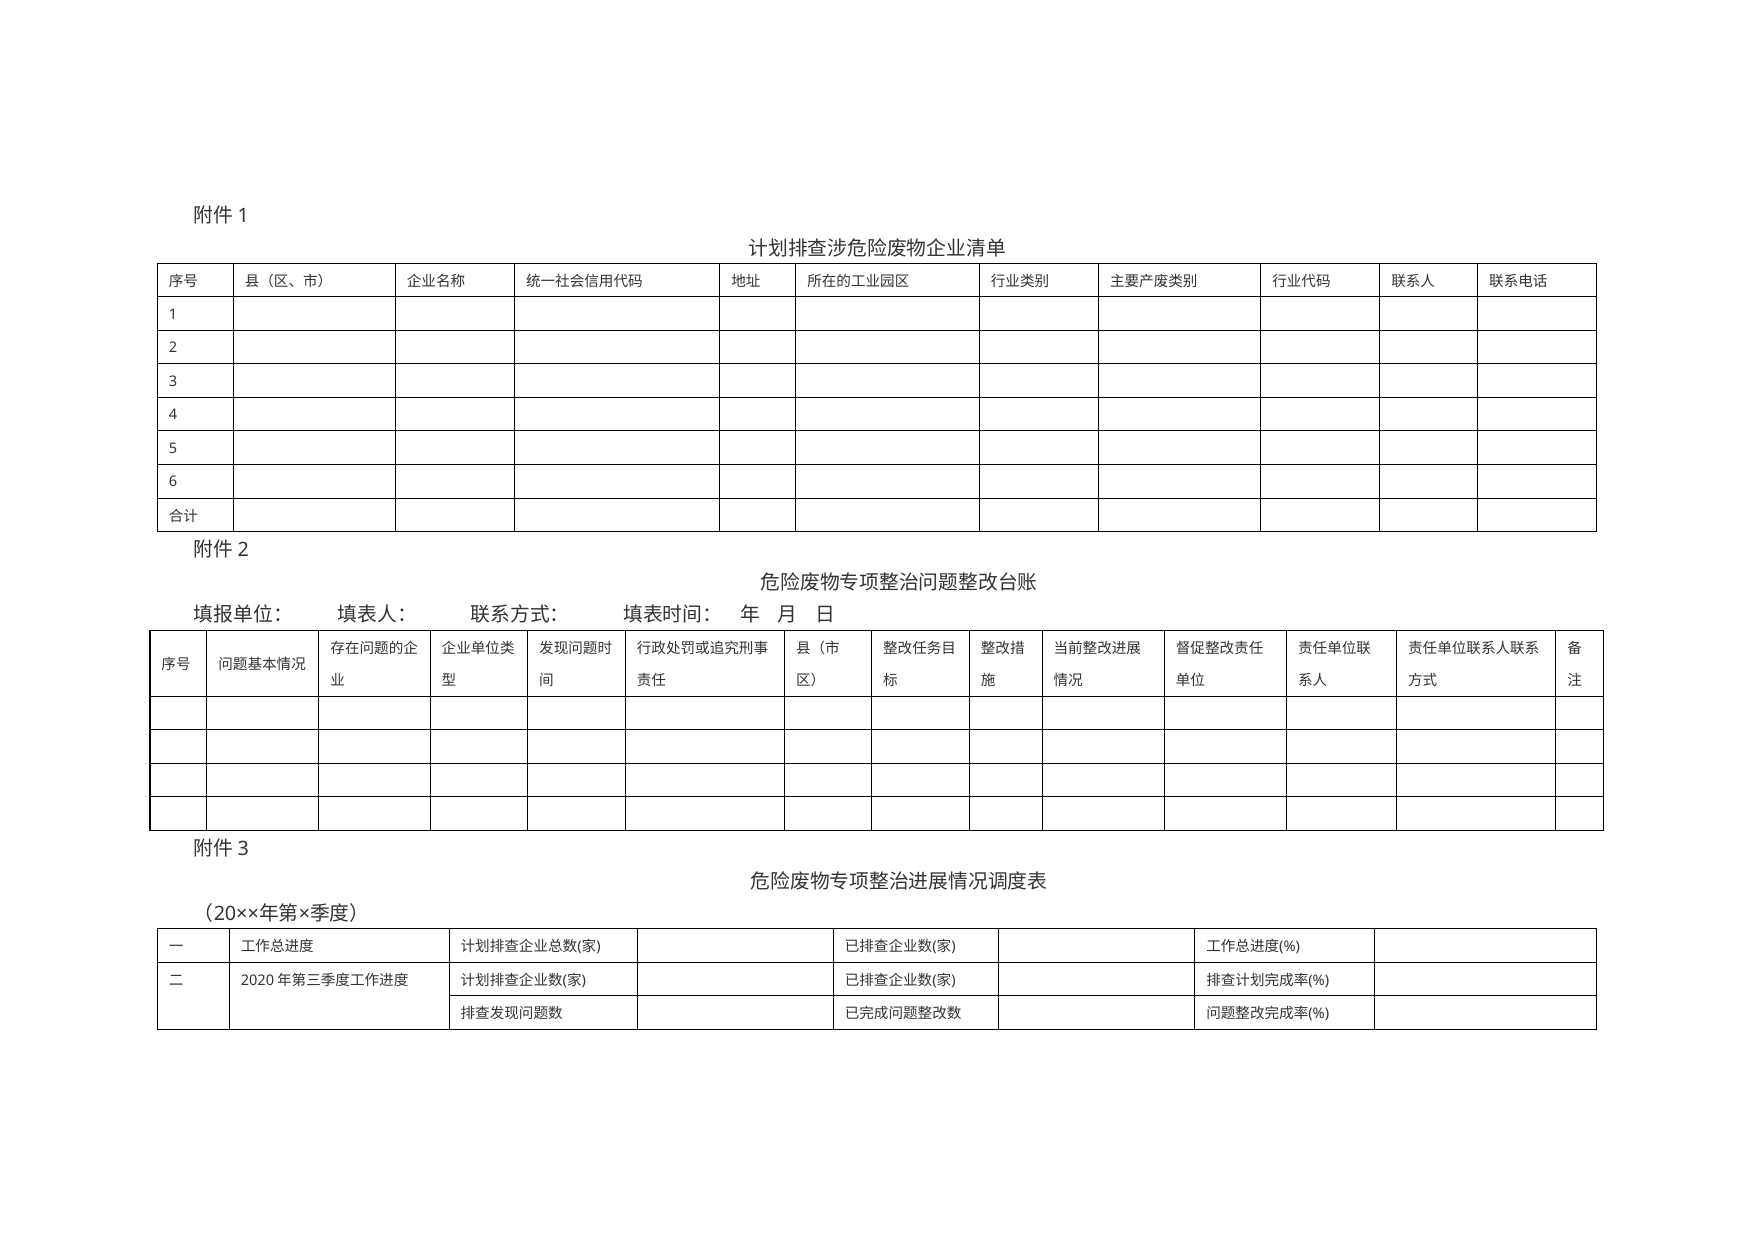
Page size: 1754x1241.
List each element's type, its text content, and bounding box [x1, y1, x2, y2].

table_cell [785, 730, 871, 763]
table_cell [1380, 499, 1477, 531]
text 计划排查涉危险废物企业清单 [150, 230, 1604, 263]
table_cell [1043, 797, 1164, 830]
table_header 整改任务目标 [872, 631, 969, 696]
table_header 序号 [158, 264, 233, 296]
table_cell [515, 398, 719, 430]
table_cell [234, 331, 395, 363]
table_cell [1478, 465, 1596, 497]
table_cell [1099, 331, 1260, 363]
table_cell [207, 764, 318, 796]
table_cell [1478, 331, 1596, 363]
table_cell [785, 797, 871, 830]
text 附件1 [150, 198, 1604, 230]
table_cell [1261, 431, 1379, 464]
table_cell [796, 297, 979, 330]
table_header 已排查企业数(家) [834, 929, 998, 962]
table_cell [1478, 499, 1596, 531]
table_cell [980, 398, 1098, 430]
table_cell [396, 364, 514, 397]
table_cell [515, 364, 719, 397]
table_header 企业单位类型 [431, 631, 527, 696]
table_header 统一社会信用代码 [515, 264, 719, 296]
table_cell 5 [158, 431, 233, 464]
table_cell [234, 398, 395, 430]
table_cell [515, 297, 719, 330]
table_cell [1099, 297, 1260, 330]
table_cell [515, 465, 719, 497]
table_cell [796, 364, 979, 397]
table_cell [1043, 764, 1164, 796]
table_cell [1287, 764, 1396, 796]
table_header 县（区、市） [234, 264, 395, 296]
table_cell [1380, 331, 1477, 363]
table_cell 2 [158, 331, 233, 363]
table_header 责任单位联系人 [1287, 631, 1396, 696]
table_cell 合计 [158, 499, 233, 531]
table_header [999, 929, 1194, 962]
table_cell [1380, 364, 1477, 397]
table_cell [720, 398, 795, 430]
table_header 行业类别 [980, 264, 1098, 296]
table_cell [970, 764, 1042, 796]
table_cell [1287, 697, 1396, 729]
table_cell [626, 797, 784, 830]
table_cell 4 [158, 398, 233, 430]
table_cell [785, 764, 871, 796]
table_cell [319, 730, 430, 763]
table_cell [431, 730, 527, 763]
table_cell 1 [158, 297, 233, 330]
table_header 整改措施 [970, 631, 1042, 696]
table_cell [396, 499, 514, 531]
table_header [638, 929, 833, 962]
table_cell [396, 431, 514, 464]
table_cell [1099, 364, 1260, 397]
table_cell [528, 730, 625, 763]
table_header 责任单位联系人联系方式 [1397, 631, 1555, 696]
table_header 行政处罚或追究刑事责任 [626, 631, 784, 696]
table_cell [1261, 297, 1379, 330]
table_cell [980, 297, 1098, 330]
table_cell [234, 364, 395, 397]
table_cell [1397, 797, 1555, 830]
table_cell [980, 431, 1098, 464]
table_cell [1556, 697, 1603, 729]
table_header 备注 [1556, 631, 1603, 696]
table_cell 问题整改完成率(%) [1195, 996, 1374, 1029]
table_cell 3 [158, 364, 233, 397]
table_header 联系人 [1380, 264, 1477, 296]
table_cell [1397, 764, 1555, 796]
table_cell [720, 465, 795, 497]
table_cell [1261, 499, 1379, 531]
table_cell [1099, 465, 1260, 497]
table_cell [1556, 797, 1603, 830]
table_cell [1478, 398, 1596, 430]
table_cell [1043, 697, 1164, 729]
table_cell [1375, 963, 1596, 995]
table_header 工作总进度(%) [1195, 929, 1374, 962]
table_header 企业名称 [396, 264, 514, 296]
table_header [1375, 929, 1596, 962]
table_cell [1261, 364, 1379, 397]
table_cell [1478, 431, 1596, 464]
table_cell [234, 431, 395, 464]
table_header 计划排查企业总数(家) [450, 929, 637, 962]
text 附件2 [150, 532, 1604, 564]
table_cell [319, 797, 430, 830]
table_cell [720, 331, 795, 363]
text 危险废物专项整治问题整改台账 [150, 564, 1604, 597]
table_header 一 [158, 929, 229, 962]
table_cell [396, 465, 514, 497]
table_header 主要产废类别 [1099, 264, 1260, 296]
table_cell [207, 730, 318, 763]
table_cell [1261, 398, 1379, 430]
table_cell [720, 364, 795, 397]
table_cell [872, 797, 969, 830]
text （20××年第×季度） [150, 896, 1604, 928]
table_cell [1556, 764, 1603, 796]
table_header 行业代码 [1261, 264, 1379, 296]
table_cell [796, 431, 979, 464]
table_cell [319, 697, 430, 729]
table_header 地址 [720, 264, 795, 296]
table_cell [980, 364, 1098, 397]
table_cell [1043, 730, 1164, 763]
table_cell [1165, 797, 1286, 830]
table_cell [528, 797, 625, 830]
table_cell [796, 331, 979, 363]
table_cell [999, 963, 1194, 995]
table_cell [396, 398, 514, 430]
table_cell [872, 730, 969, 763]
table_cell [626, 764, 784, 796]
table_cell [207, 697, 318, 729]
table_cell [234, 465, 395, 497]
table_cell [638, 996, 833, 1029]
table_header 序号 [151, 631, 206, 696]
table_cell [980, 331, 1098, 363]
table_cell [980, 499, 1098, 531]
table_cell [970, 697, 1042, 729]
table_cell [626, 730, 784, 763]
table_cell [720, 499, 795, 531]
table_cell [319, 764, 430, 796]
table_cell [999, 996, 1194, 1029]
table_cell [1099, 499, 1260, 531]
table_cell [396, 297, 514, 330]
table_header 工作总进度 [230, 929, 449, 962]
table_cell [626, 697, 784, 729]
table_cell [872, 764, 969, 796]
table_cell [1380, 431, 1477, 464]
table_header 联系电话 [1478, 264, 1596, 296]
table_cell [396, 331, 514, 363]
table_cell [515, 499, 719, 531]
table_cell [207, 797, 318, 830]
table_header 所在的工业园区 [796, 264, 979, 296]
text 附件3 [150, 831, 1604, 863]
table_cell [872, 697, 969, 729]
table_cell [1380, 465, 1477, 497]
table_cell [720, 297, 795, 330]
table_header 督促整改责任单位 [1165, 631, 1286, 696]
table_cell [1375, 996, 1596, 1029]
table_cell [1380, 297, 1477, 330]
table_header 县（市区） [785, 631, 871, 696]
table_cell [431, 797, 527, 830]
table_cell [638, 963, 833, 995]
table_cell [515, 431, 719, 464]
table_cell 计划排查企业数(家) [450, 963, 637, 995]
table_cell [431, 764, 527, 796]
table_cell [1380, 398, 1477, 430]
table_cell 6 [158, 465, 233, 497]
table_header 发现问题时间 [528, 631, 625, 696]
table_cell 已完成问题整改数 [834, 996, 998, 1029]
table_cell [1478, 364, 1596, 397]
table_cell [796, 398, 979, 430]
table_cell [151, 797, 206, 830]
table_cell [1556, 730, 1603, 763]
table_cell [970, 797, 1042, 830]
table_cell 已排查企业数(家) [834, 963, 998, 995]
table_cell [785, 697, 871, 729]
table_cell [151, 764, 206, 796]
table_cell 排查计划完成率(%) [1195, 963, 1374, 995]
table_cell [1287, 797, 1396, 830]
table_cell 2020年第三季度工作进度 [230, 963, 449, 1029]
text 危险废物专项整治进展情况调度表 [150, 863, 1604, 896]
table_cell [528, 697, 625, 729]
table_cell [1478, 297, 1596, 330]
table_cell 二 [158, 963, 229, 1029]
table_cell [1165, 697, 1286, 729]
table_header 问题基本情况 [207, 631, 318, 696]
table_cell [796, 465, 979, 497]
table_cell [1165, 730, 1286, 763]
table_cell [1165, 764, 1286, 796]
table_cell [151, 730, 206, 763]
table_cell [234, 297, 395, 330]
table_cell [515, 331, 719, 363]
table_cell [1099, 398, 1260, 430]
table_cell [1099, 431, 1260, 464]
table_cell [151, 697, 206, 729]
table_cell [970, 730, 1042, 763]
text 填报单位： 填表人： 联系方式： 填表时间： 年 月 日 [150, 597, 1604, 629]
table_cell [234, 499, 395, 531]
table_header 当前整改进展情况 [1043, 631, 1164, 696]
table_cell [431, 697, 527, 729]
table_cell [528, 764, 625, 796]
table_cell [796, 499, 979, 531]
table_cell [1261, 465, 1379, 497]
table_cell 排查发现问题数 [450, 996, 637, 1029]
table_cell [720, 431, 795, 464]
table_cell [980, 465, 1098, 497]
table_cell [1397, 730, 1555, 763]
table_cell [1261, 331, 1379, 363]
table_header 存在问题的企业 [319, 631, 430, 696]
table_cell [1397, 697, 1555, 729]
table_cell [1287, 730, 1396, 763]
